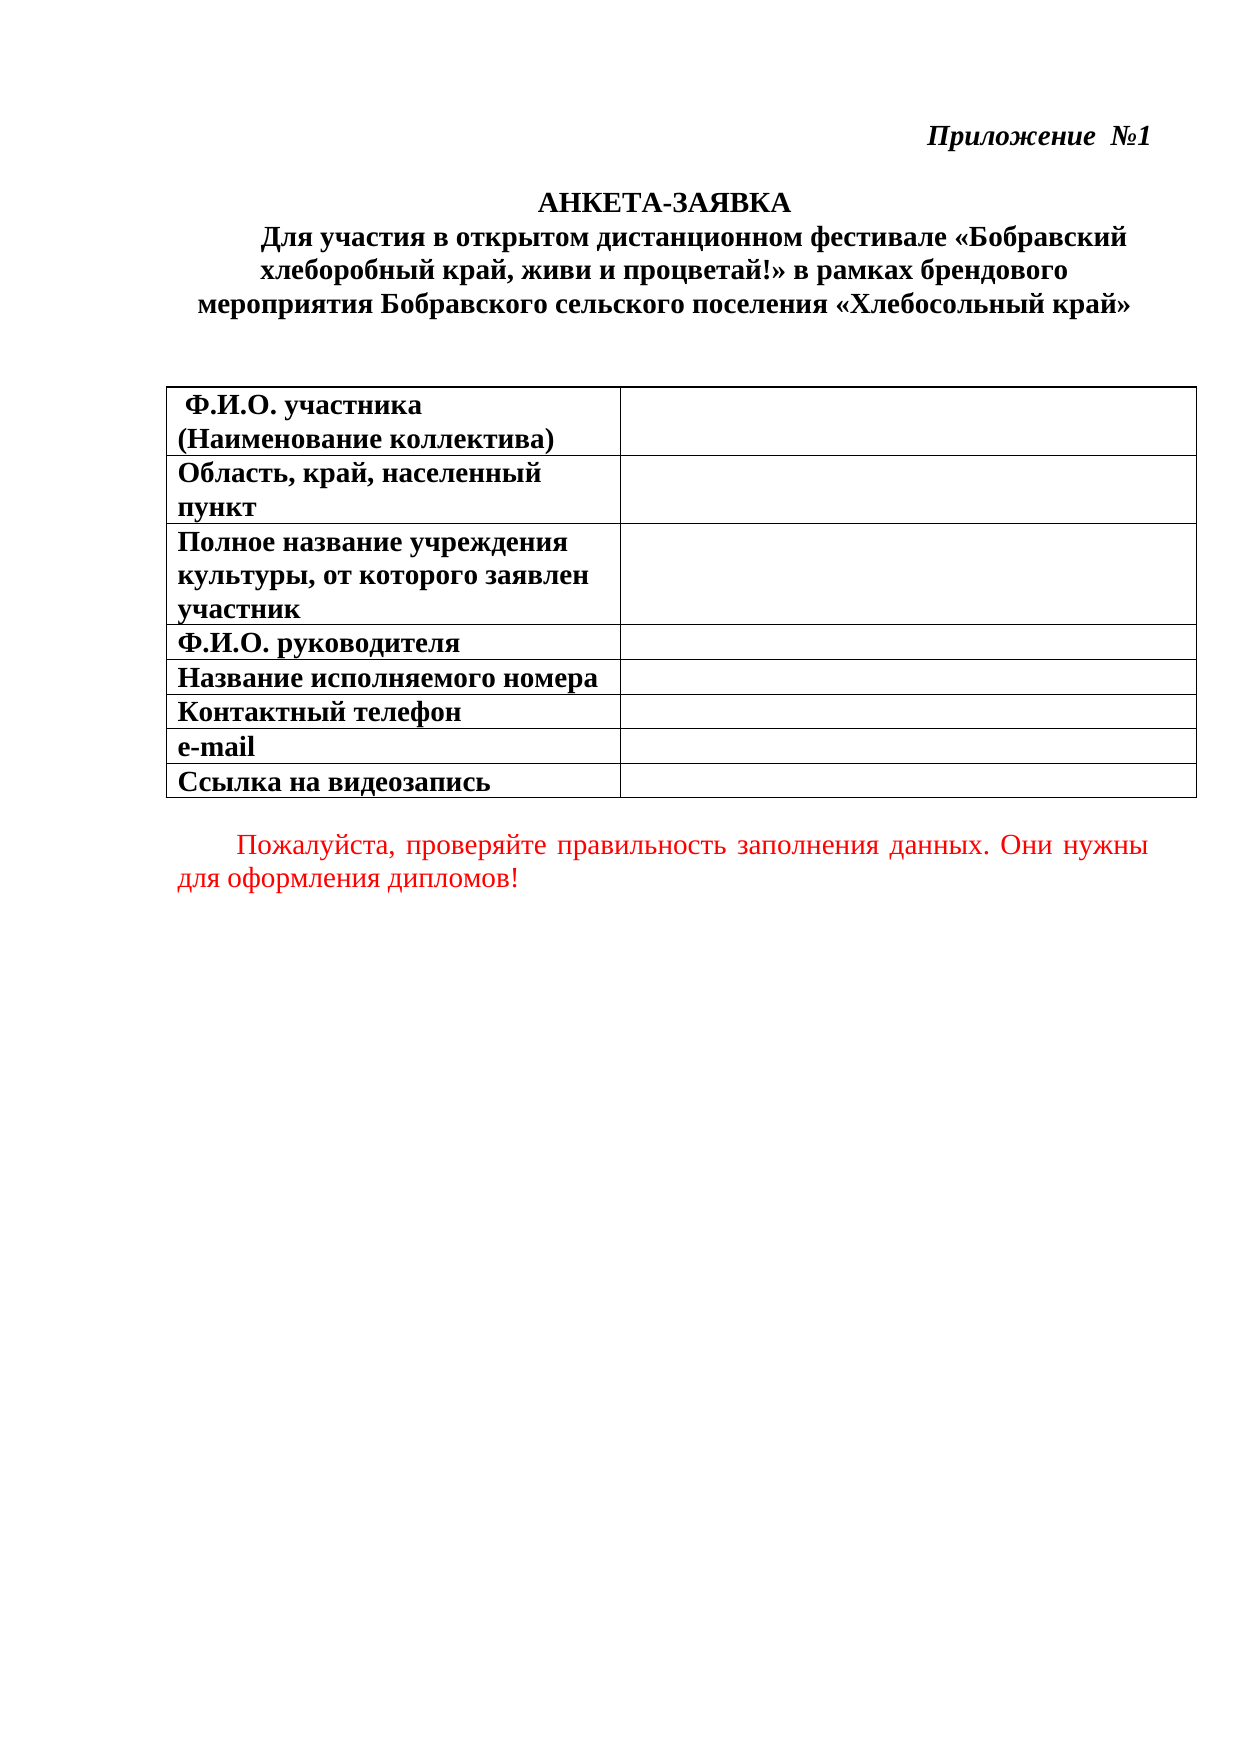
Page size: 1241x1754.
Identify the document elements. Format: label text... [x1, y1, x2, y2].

table_cell Область, край, населенный пункт [167, 456, 620, 523]
table_cell Название исполняемого номера [167, 660, 620, 693]
table_cell [621, 764, 1196, 797]
table_cell Полное название учреждения культуры, от которого заявлен участник [167, 524, 620, 624]
table_cell Ссылка на видеозапись [167, 764, 620, 797]
table_cell [621, 524, 1196, 624]
text Пожалуйста, проверяйте правильность заполнения данных. Они нужны для оформления дипломов! [177, 827, 1149, 894]
table_header Ф.И.О. участника (Наименование коллектива) [167, 388, 620, 454]
text Для участия в открытом дистанционном фестивале «Бобравский хлеборобный край, живи и процветай!» в рамках брендового мероприятия Бобравского сельского поселения «Хлебосольный край» [177, 219, 1152, 319]
table_cell e-mail [167, 729, 620, 763]
text АНКЕТА-ЗАЯВКА [177, 185, 1152, 219]
table_cell Ф.И.О. руководителя [167, 625, 620, 659]
table_cell [621, 660, 1196, 693]
table_cell [621, 625, 1196, 659]
text Приложение №1 [177, 118, 1152, 152]
table_cell [621, 695, 1196, 728]
table_cell [621, 729, 1196, 763]
table_cell Контактный телефон [167, 695, 620, 728]
table_header [621, 388, 1196, 454]
table_cell [621, 456, 1196, 523]
